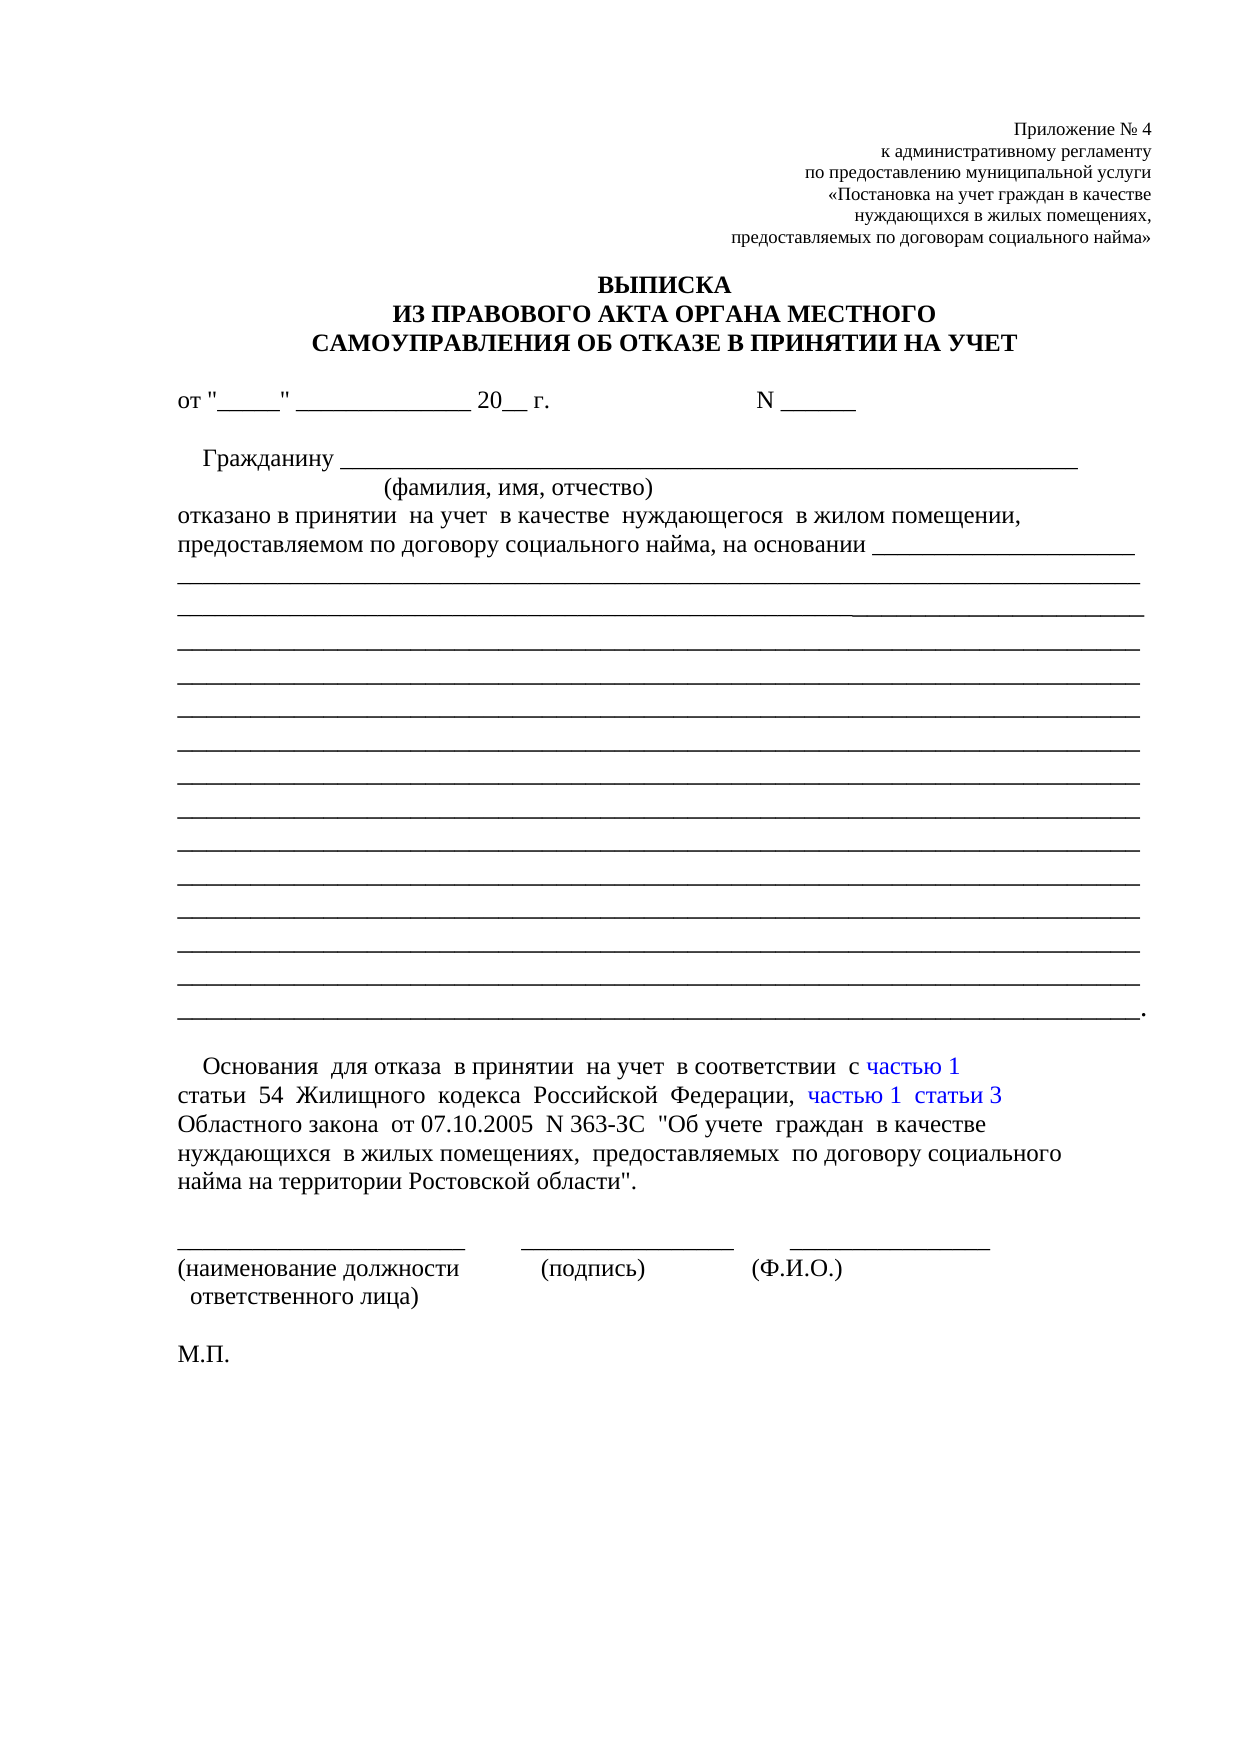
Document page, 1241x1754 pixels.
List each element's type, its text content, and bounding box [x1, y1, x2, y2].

text _____________________________________________________________________________ [177, 558, 1152, 587]
text ____________________________________________________________________________________________________________________________________ [177, 821, 1152, 888]
text ____________________________________________________________________________________________________________________________________ [177, 687, 1152, 754]
text по предоставлению муниципальной услуги [177, 161, 1152, 183]
text статьи 54 Жилищного кодекса Российской Федерации, частью 1 статьи 3 [177, 1080, 1152, 1109]
text предоставляемом по договору социального найма, на основании _____________________ [177, 529, 1152, 558]
text Гражданину ___________________________________________________________ [177, 443, 1152, 472]
text ____________________________________________________________________________________________________________________________________ [177, 888, 1152, 956]
text _______________________ _________________ ________________ [177, 1224, 1152, 1253]
text ____________________________________________________________________________________________________________________________________ [177, 620, 1152, 687]
text нуждающихся в жилых помещениях, [177, 204, 1152, 226]
title ВЫПИСКА [177, 270, 1152, 299]
text __________________________________________________________________________ [177, 587, 1152, 620]
text «Постановка на учет граждан в качестве [177, 183, 1152, 204]
text Приложение № 4 [177, 118, 1152, 140]
text (наименование должности (подпись) (Ф.И.О.) [177, 1253, 1152, 1281]
text ____________________________________________________________________________________________________________________________________. [177, 956, 1152, 1023]
text к административному регламенту [177, 140, 1152, 161]
text (фамилия, имя, отчество) [177, 472, 1152, 500]
text отказано в принятии на учет в качестве нуждающегося в жилом помещении, [177, 500, 1152, 529]
text Основания для отказа в принятии на учет в соответствии с частью 1 [177, 1051, 1152, 1080]
title ИЗ ПРАВОВОГО АКТА ОРГАНА МЕСТНОГО [177, 299, 1152, 328]
text найма на территории Ростовской области". [177, 1166, 1152, 1195]
text ответственного лица) [177, 1281, 1152, 1310]
text М.П. [177, 1339, 1152, 1368]
text от "_____" ______________ 20__ г. N ______ [177, 385, 1152, 414]
text ____________________________________________________________________________________________________________________________________ [177, 754, 1152, 821]
text Областного закона от 07.10.2005 N 363-ЗС "Об учете граждан в качестве [177, 1109, 1152, 1138]
text нуждающихся в жилых помещениях, предоставляемых по договору социального [177, 1138, 1152, 1166]
title САМОУПРАВЛЕНИЯ ОБ ОТКАЗЕ В ПРИНЯТИИ НА УЧЕТ [177, 328, 1152, 357]
text предоставляемых по договорам социального найма» [177, 226, 1152, 247]
